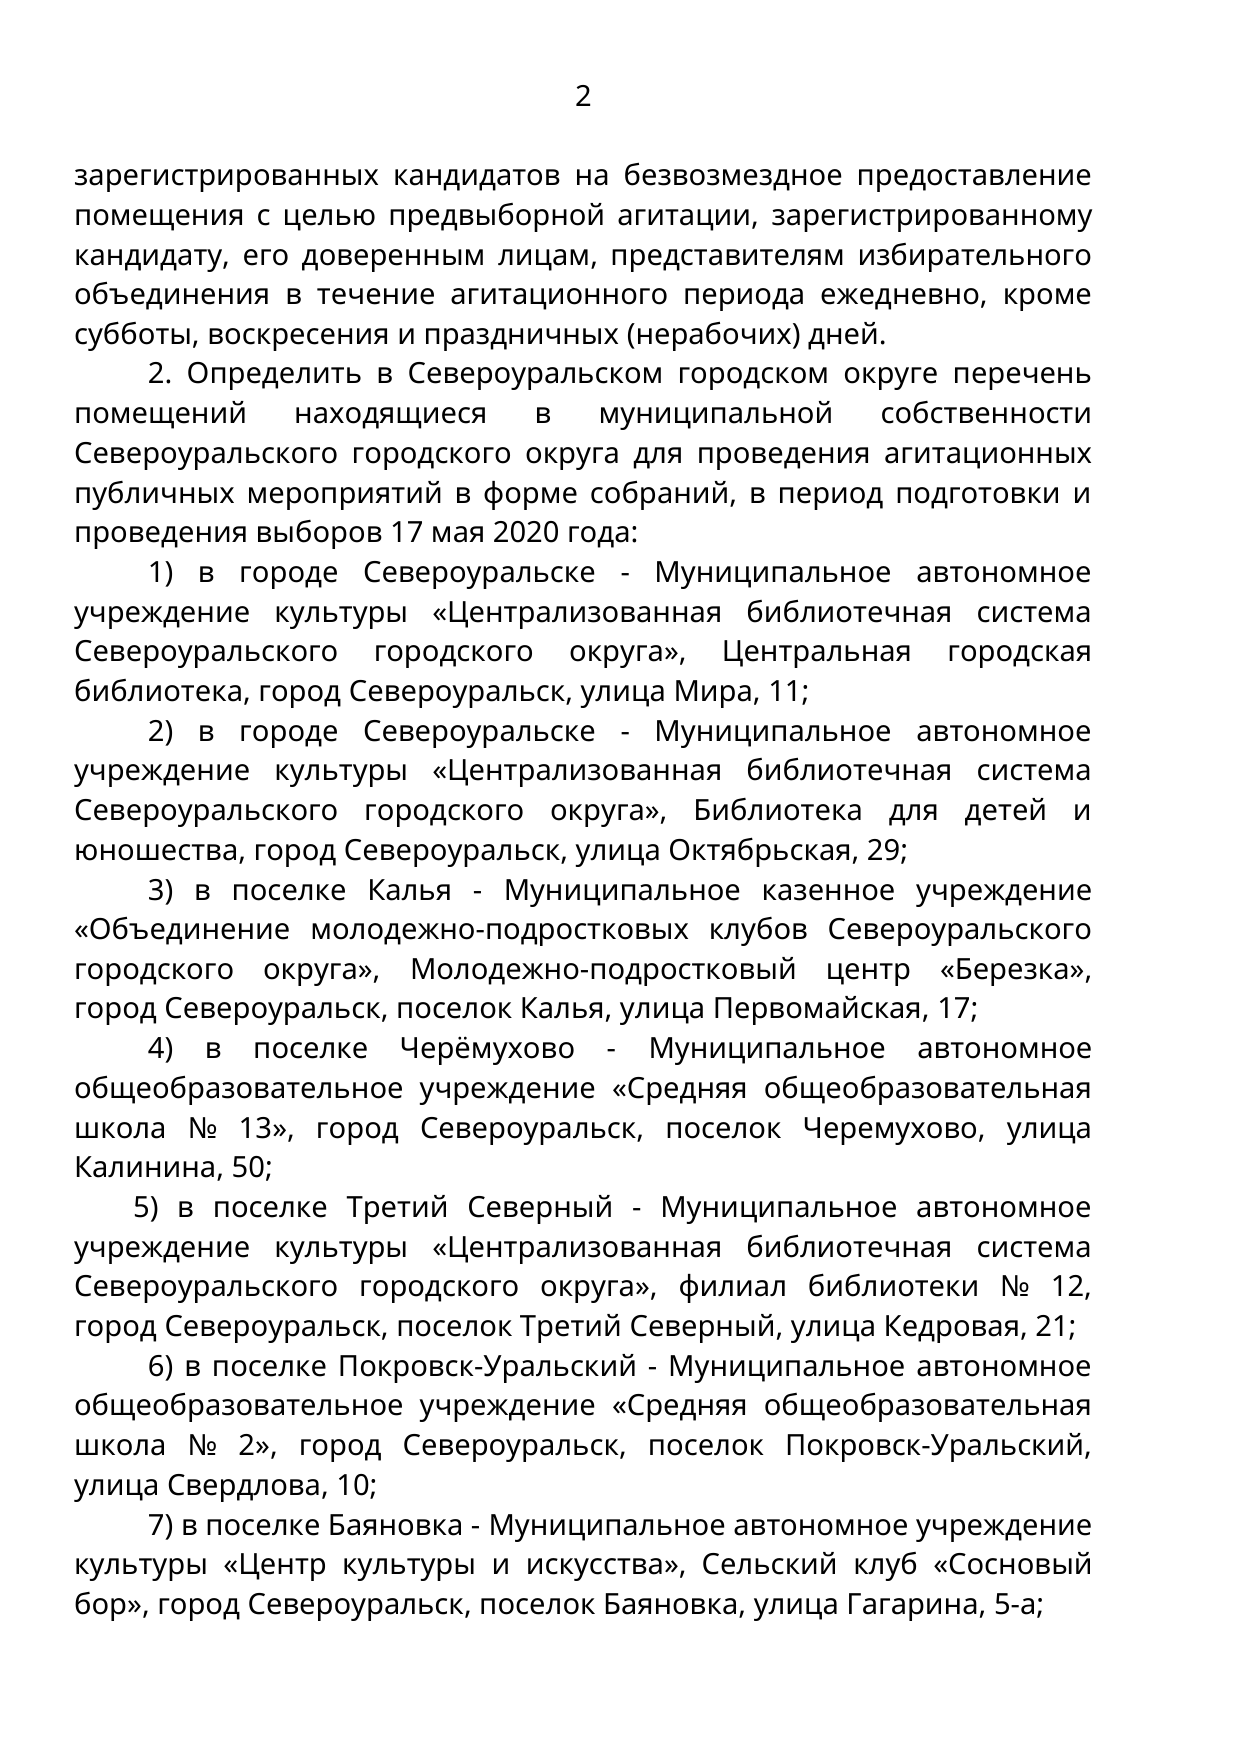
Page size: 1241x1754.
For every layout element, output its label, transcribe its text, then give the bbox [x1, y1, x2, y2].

text 5) в поселке Третий Северный - Муниципальное автономное учреждение культуры «Централизованная библиотечная система Североуральского городского округа», филиал библиотеки № 12, город Североуральск, поселок Третий Северный, улица Кедровая, 21; [74, 1186, 1092, 1345]
text 4) в поселке Черёмухово - Муниципальное автономное общеобразовательное учреждение «Средняя общеобразовательная школа № 13», город Североуральск, поселок Черемухово, улица Калинина, 50; [74, 1027, 1092, 1186]
text 2) в городе Североуральске - Муниципальное автономное учреждение культуры «Централизованная библиотечная система Североуральского городского округа», Библиотека для детей и юношества, город Североуральск, улица Октябрьская, 29; [74, 710, 1092, 869]
text 3) в поселке Калья - Муниципальное казенное учреждение «Объединение молодежно-подростковых клубов Североуральского городского округа», Молодежно-подростковый центр «Березка», город Североуральск, поселок Калья, улица Первомайская, 17; [74, 869, 1092, 1027]
text 1) в городе Североуральске - Муниципальное автономное учреждение культуры «Централизованная библиотечная система Североуральского городского округа», Центральная городская библиотека, город Североуральск, улица Мира, 11; [74, 551, 1092, 710]
text 6) в поселке Покровск-Уральский - Муниципальное автономное общеобразовательное учреждение «Средняя общеобразовательная школа № 2», город Североуральск, поселок Покровск-Уральский, улица Свердлова, 10; [74, 1345, 1092, 1504]
text 7) в поселке Баяновка - Муниципальное автономное учреждение культуры «Центр культуры и искусства», Сельский клуб «Сосновый бор», город Североуральск, поселок Баяновка, улица Гагарина, 5-а; [74, 1504, 1092, 1623]
text 2. Определить в Североуральском городском округе перечень помещений находящиеся в муниципальной собственности Североуральского городского округа для проведения агитационных публичных мероприятий в форме собраний, в период подготовки и проведения выборов 17 мая 2020 года: [74, 353, 1092, 551]
